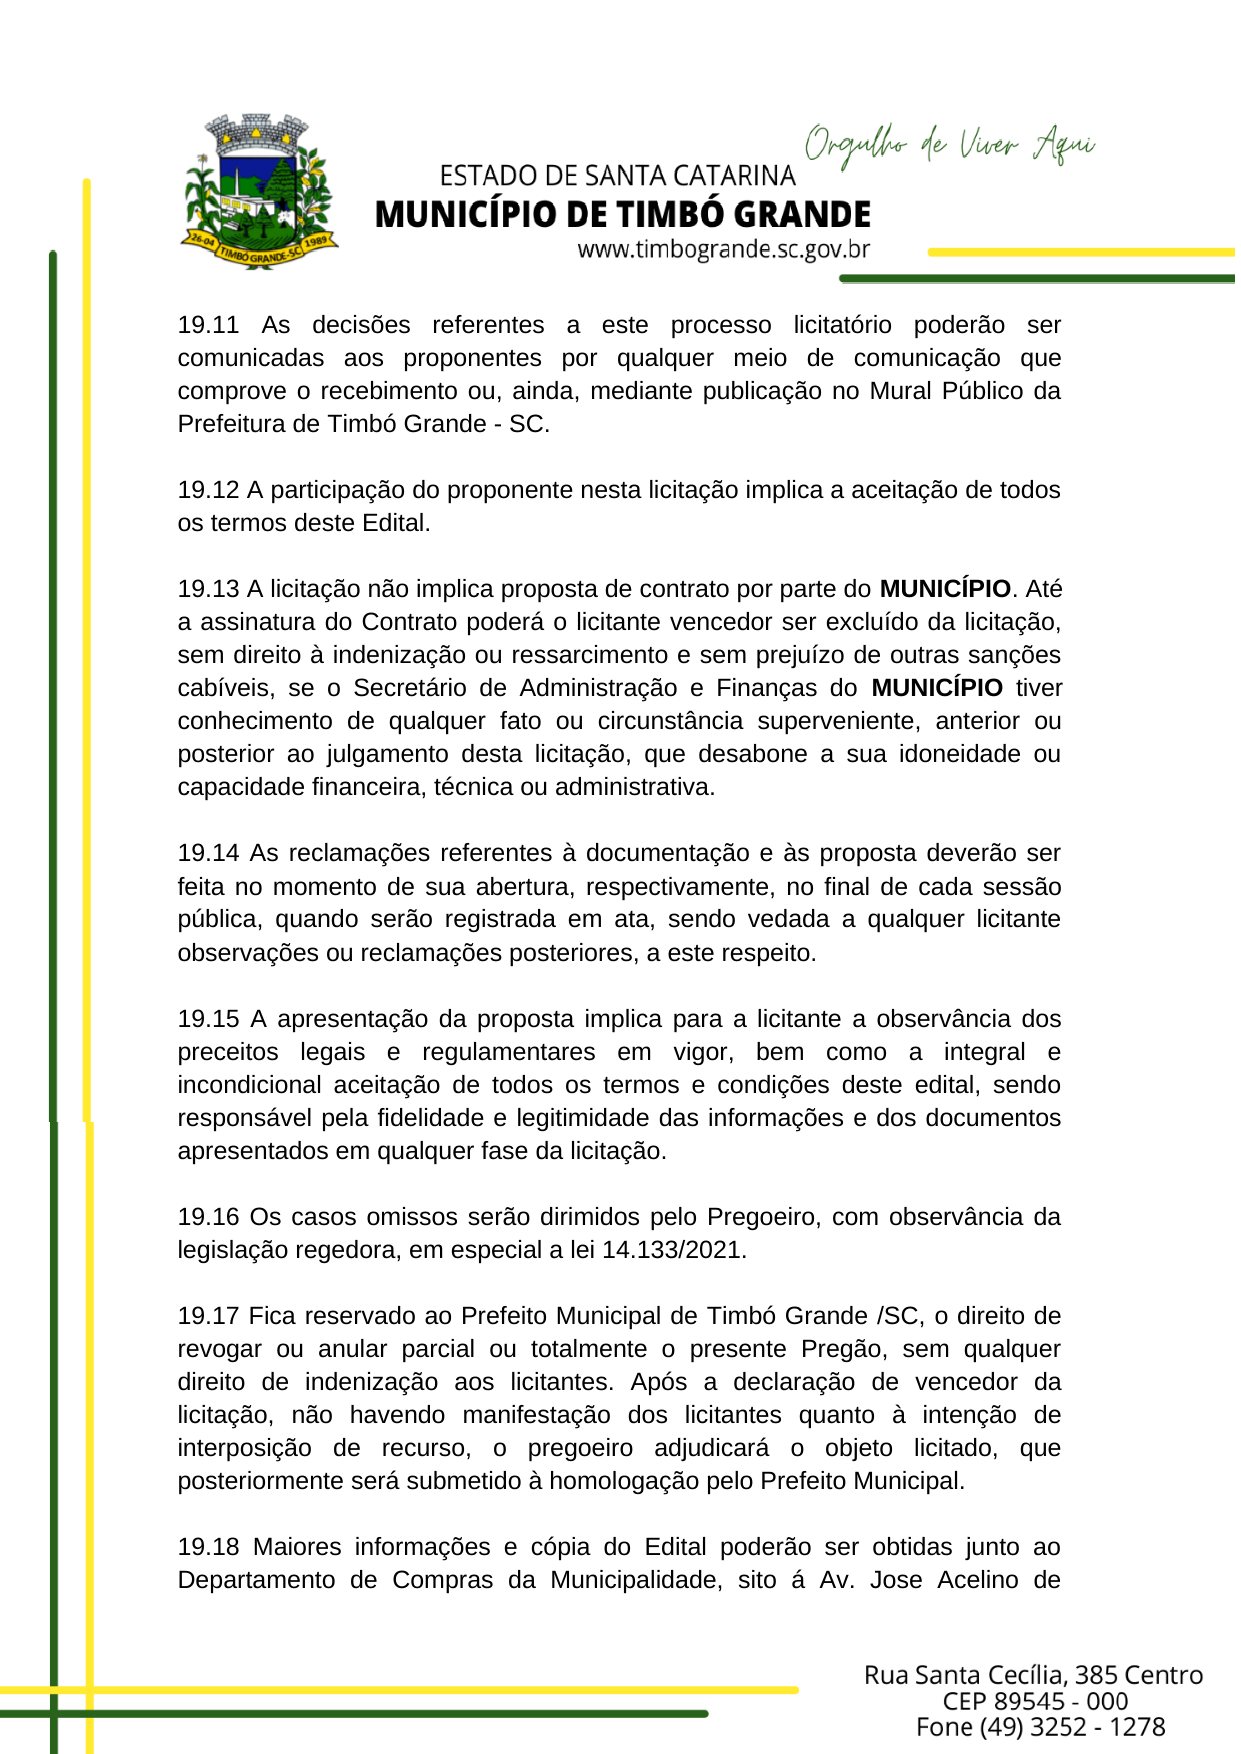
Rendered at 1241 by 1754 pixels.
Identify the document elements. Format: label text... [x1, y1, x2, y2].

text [177, 1532, 1063, 1594]
text 19.13 A licitação não implica proposta de contrato por parte do MUNICÍPIO. Até a assinatura do Contrato poderá o licitante vencedor ser excluído da licitação, sem direito à indenização ou ressarcimento e sem prejuízo de outras sanções cabíveis, se o Secretário de Administração e Finanças do MUNICÍPIO tiver conhecimento de qualquer fato ou circunstância superveniente, anterior ou posterior ao julgamento desta licitação, que desabone a sua idoneidade ou capacidade financeira, técnica ou administrativa. [177, 574, 1063, 801]
text 19.15 A apresentação da proposta implica para a licitante a observância dos preceitos legais e regulamentares em vigor, bem como a integral e incondicional aceitação de todos os termos e condições deste edital, sendo responsável pela fidelidade e legitimidade das informações e dos documentos apresentados em qualquer fase da licitação. [177, 1003, 1063, 1164]
text 19.14 As reclamações referentes à documentação e às proposta deverão ser feita no momento de sua abertura, respectivamente, no final de cada sessão pública, quando serão registrada em ata, sendo vedada a qualquer licitante observações ou reclamações posteriores, a este respeito. [177, 838, 1063, 966]
text 19.11 As decisões referentes a este processo licitatório poderão ser comunicadas aos proponentes por qualquer meio de comunicação que comprove o recebimento ou, ainda, mediante publicação no Mural Público da Prefeitura de Timbó Grande - SC. [177, 310, 1063, 438]
text 19.12 A participação do proponente nesta licitação implica a aceitação de todos os termos deste Edital. [177, 475, 1063, 537]
picture [0, 0, 1241, 1754]
text 19.17 Fica reservado ao Prefeito Municipal de Timbó Grande /SC, o direito de revogar ou anular parcial ou totalmente o presente Pregão, sem qualquer direito de indenização aos licitantes. Após a declaração de vencedor da licitação, não havendo manifestação dos licitantes quanto à intenção de interposição de recurso, o pregoeiro adjudicará o objeto licitado, que posteriormente será submetido à homologação pelo Prefeito Municipal. [177, 1301, 1063, 1494]
text 19.16 Os casos omissos serão dirimidos pelo Pregoeiro, com observância da legislação regedora, em especial a lei 14.133/2021. [177, 1202, 1063, 1263]
